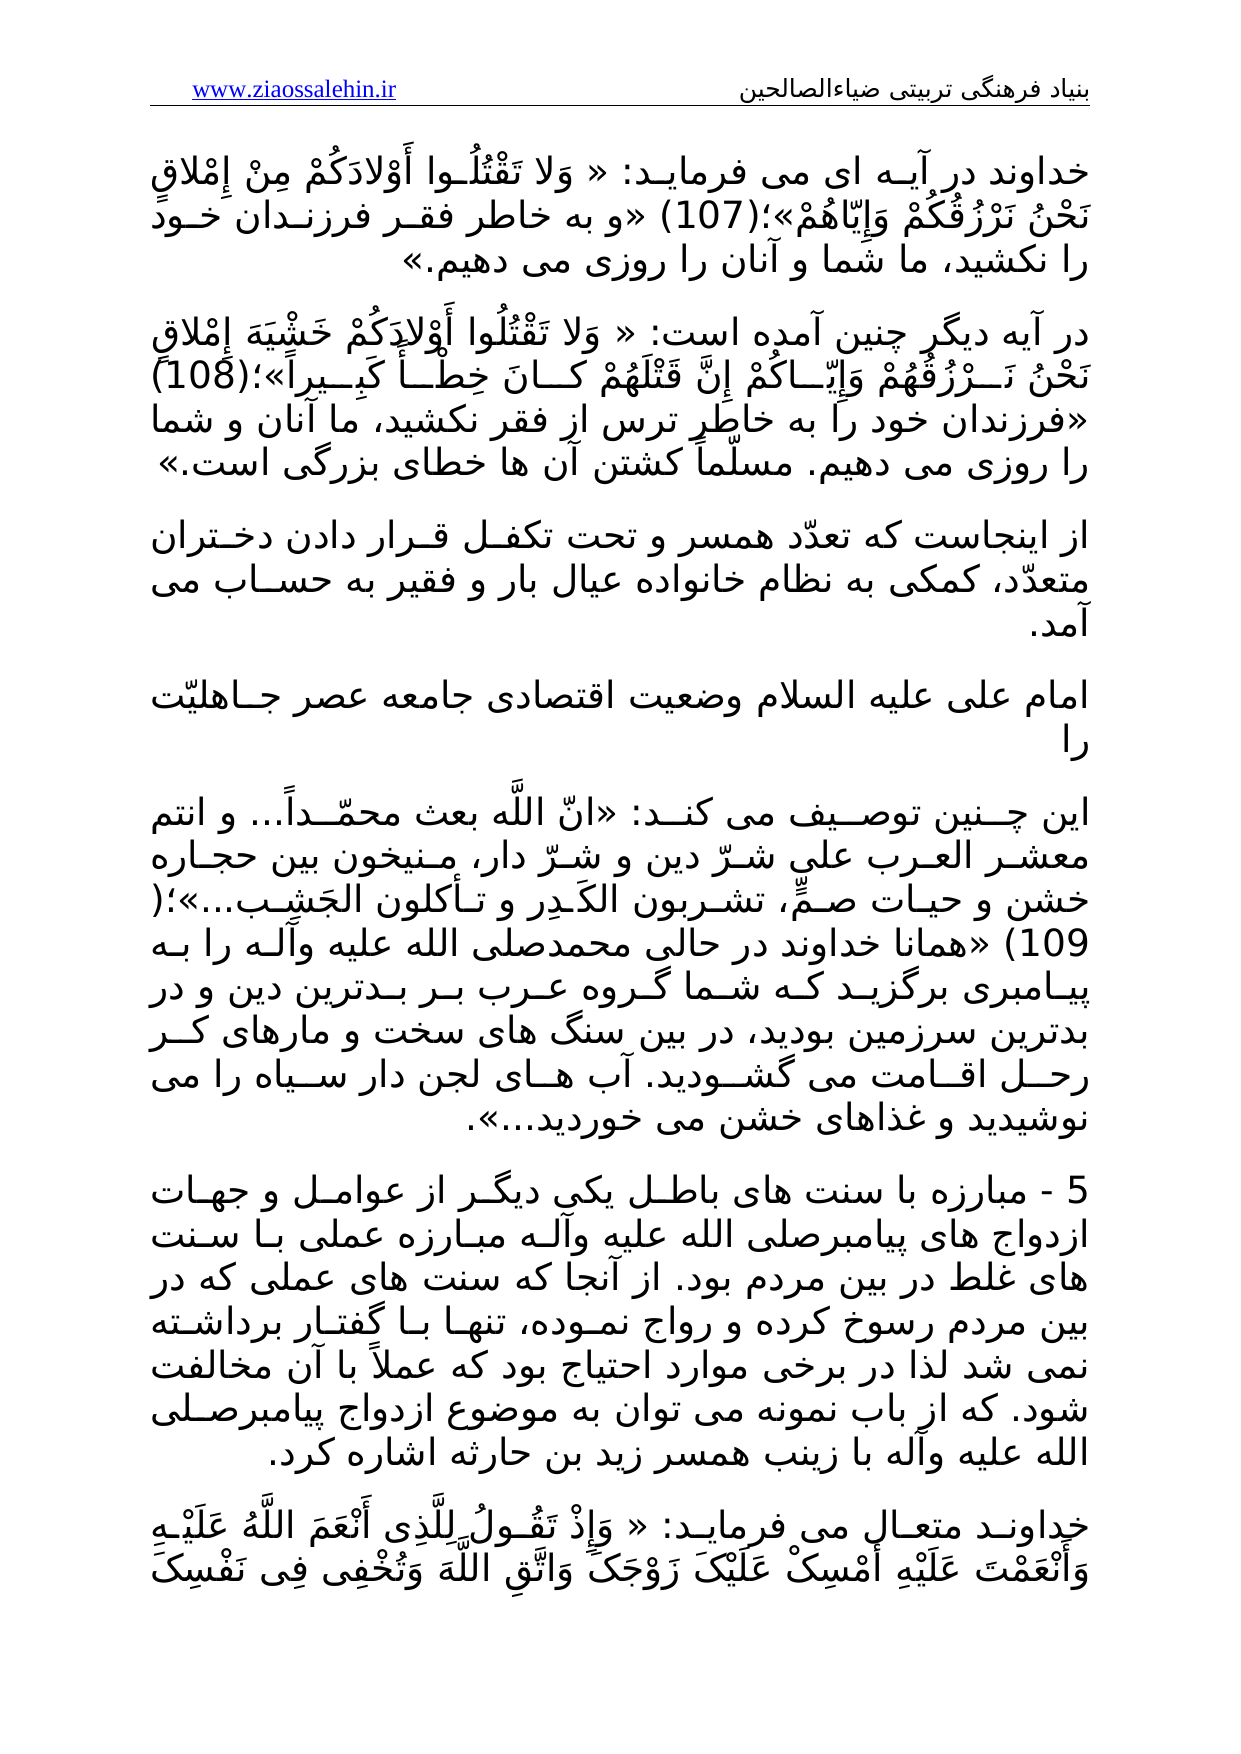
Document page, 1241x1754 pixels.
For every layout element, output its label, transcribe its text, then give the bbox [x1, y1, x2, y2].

text امام علی علیه السلام وضعیت اقتصادی جامعه عصر جاهلیّت را [150, 674, 1090, 761]
text در آیه دیگر چنین آمده است: « وَلا تَقْتُلُوا أَوْلادَکُمْ خَشْیَهَ إِمْلاقٍ نَحْنُ نَرْزُقُهُمْ وَإِیّاکُمْ إِنَّ قَتْلَهُمْ کانَ خِطْأً کَبِیراً»؛(108) «فرزندان خود را به خاطر ترس از فقر نکشید، ما آنان و شما را روزی می دهیم. مسلّماً کشتن آن ها خطای بزرگی است.» [150, 310, 1090, 485]
text از اینجاست که تعدّد همسر و تحت تکفل قرار دادن دختران متعدّد، کمکی به نظام خانواده عیال بار و فقیر به حساب می آمد. [150, 514, 1090, 645]
text خداوند در آیه ای می فرماید: « وَلا تَقْتُلُوا أَوْلادَکُمْ مِنْ إِمْلاقٍ نَحْنُ نَرْزُقُکُمْ وَإِیّاهُمْ»؛(107) «و به خاطر فقر فرزندان خود را نکشید، ما شما و آنان را روزی می دهیم.» [150, 150, 1090, 281]
text 5 - مبارزه با سنت های باطل یکی دیگر از عوامل و جهات ازدواج های پیامبرصلی الله علیه وآله مبارزه عملی با سنت های غلط در بین مردم بود. از آنجا که سنت های عملی که در بین مردم رسوخ کرده و رواج نموده، تنها با گفتار برداشته نمی شد لذا در برخی موارد احتیاج بود که عملاً با آن مخالفت شود. که از باب نمونه می توان به موضوع ازدواج پیامبرصلی الله علیه وآله با زینب همسر زید بن حارثه اشاره کرد. [150, 1169, 1090, 1474]
text این چنین توصیف می کند: «انّ اللَّه بعث محمّداً... و انتم معشر العرب علی شرّ دین و شرّ دار، منیخون بین حجاره خشن و حیات صمٍّ، تشربون الکَدِر و تأکلون الجَشِب...»؛(109) «همانا خداوند در حالی محمدصلی الله علیه وآله را به پیامبری برگزید که شما گروه عرب بر بدترین دین و در بدترین سرزمین بودید، در بین سنگ های سخت و مارهای کر رحل اقامت می گشودید. آب های لجن دار سیاه را می نوشیدید و غذاهای خشن می خوردید...». [150, 790, 1090, 1139]
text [150, 1503, 1090, 1591]
